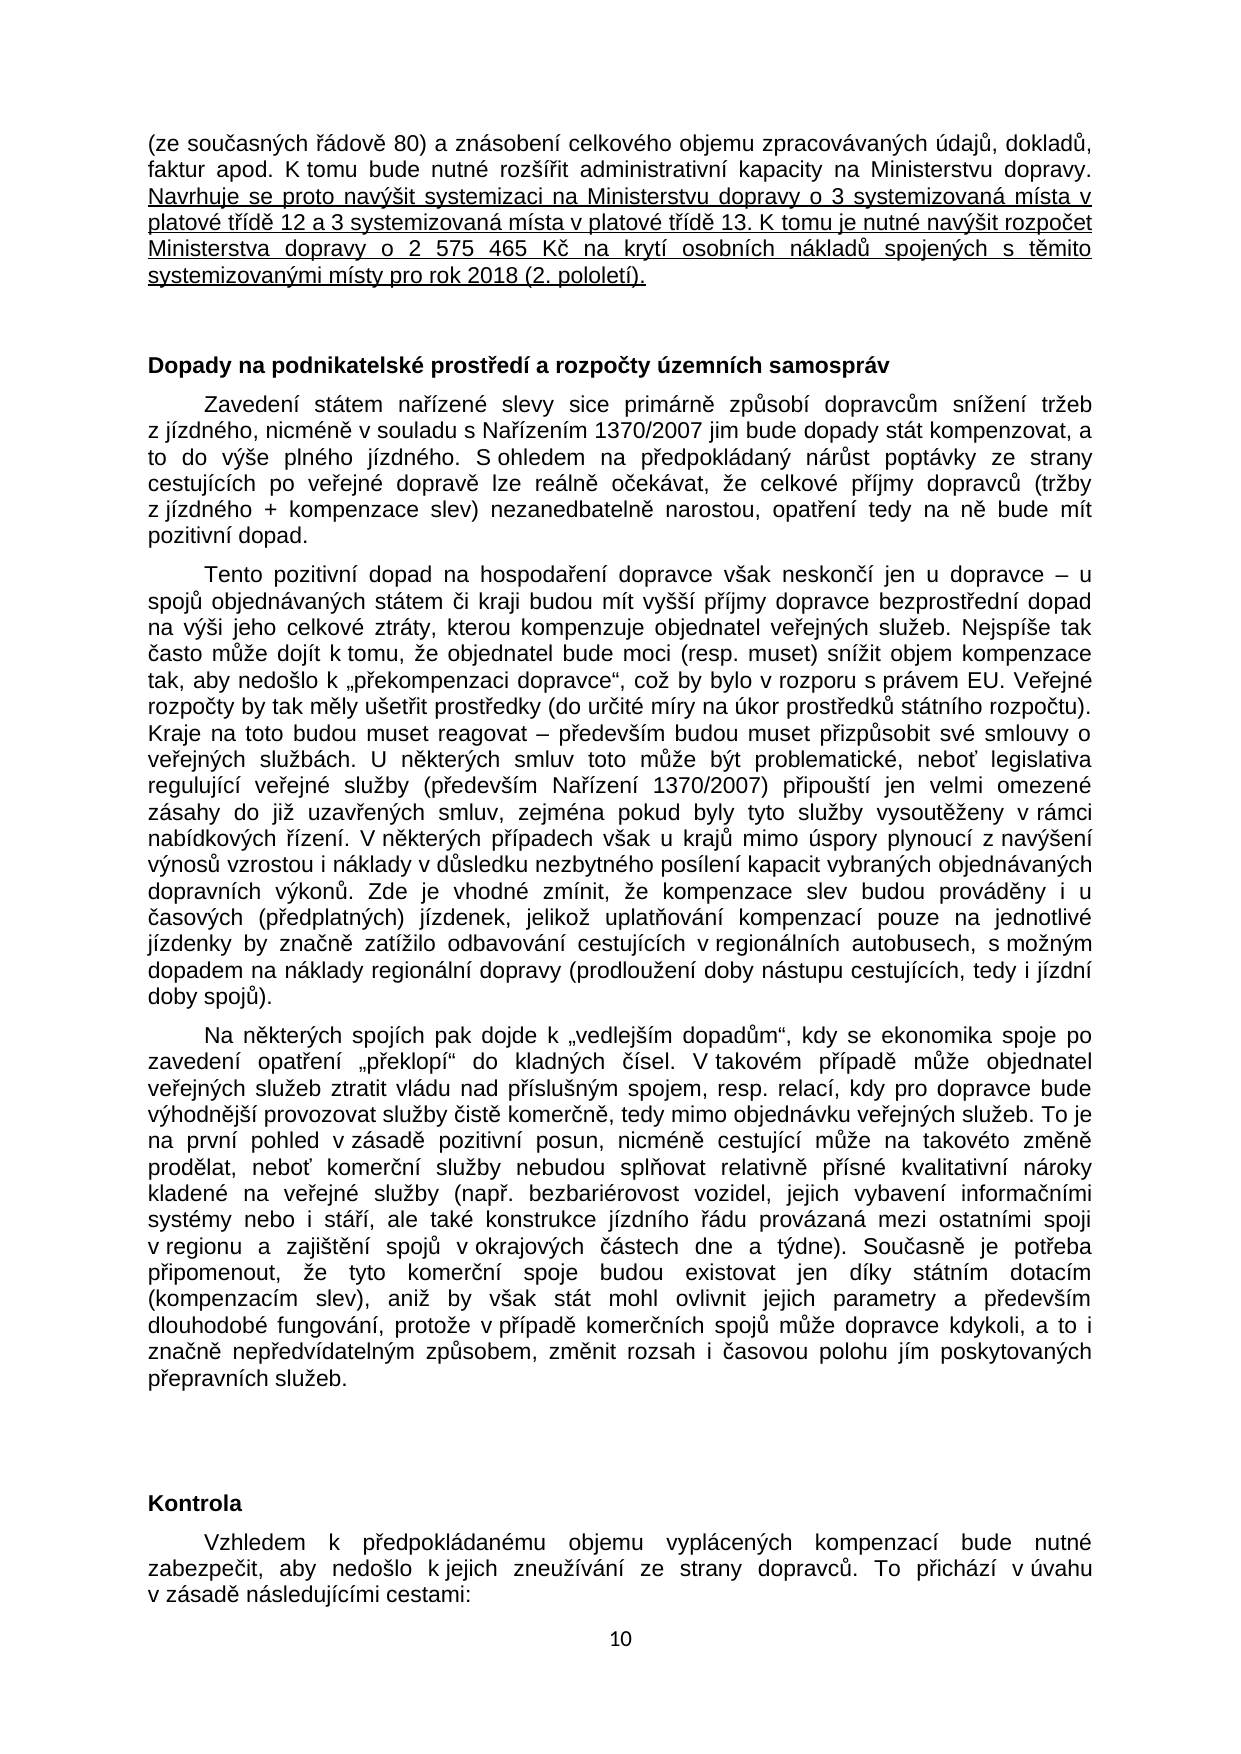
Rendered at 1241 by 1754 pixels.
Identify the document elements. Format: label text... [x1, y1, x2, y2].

text Na některých spojích pak dojde k „vedlejším dopadům“, kdy se ekonomika spoje po zavedení opatření „překlopí“ do kladných čísel. V takovém případě může objednatel veřejných služeb ztratit vládu nad příslušným spojem, resp. relací, kdy pro dopravce bude výhodnější provozovat služby čistě komerčně, tedy mimo objednávku veřejných služeb. To je na první pohled v zásadě pozitivní posun, nicméně cestující může na takovéto změně prodělat, neboť komerční služby nebudou splňovat relativně přísné kvalitativní nároky kladené na veřejné služby (např. bezbariérovost vozidel, jejich vybavení informačními systémy nebo i stáří, ale také konstrukce jízdního řádu provázaná mezi ostatními spoji v regionu a zajištění spojů v okrajových částech dne a týdne). Současně je potřeba připomenout, že tyto komerční spoje budou existovat jen díky státním dotacím (kompenzacím slev), aniž by však stát mohl ovlivnit jejich parametry a především dlouhodobé fungování, protože v případě komerčních spojů může dopravce kdykoli, a to i značně nepředvídatelným způsobem, změnit rozsah i časovou polohu jím poskytovaných přepravních služeb. [148, 1022, 1092, 1391]
text Vzhledem k předpokládanému objemu vyplácených kompenzací bude nutné zabezpečit, aby nedošlo k jejich zneužívání ze strany dopravců. To přichází v úvahu v zásadě následujícími cestami: [148, 1528, 1092, 1608]
text Tento pozitivní dopad na hospodaření dopravce však neskončí jen u dopravce – u spojů objednávaných státem či kraji budou mít vyšší příjmy dopravce bezprostřední dopad na výši jeho celkové ztráty, kterou kompenzuje objednatel veřejných služeb. Nejspíše tak často může dojít k tomu, že objednatel bude moci (resp. muset) snížit objem kompenzace tak, aby nedošlo k „překompenzaci dopravce“, což by bylo v rozporu s právem EU. Veřejné rozpočty by tak měly ušetřit prostředky (do určité míry na úkor prostředků státního rozpočtu). Kraje na toto budou muset reagovat – především budou muset přizpůsobit své smlouvy o veřejných službách. U některých smluv toto může být problematické, neboť legislativa regulující veřejné služby (především Nařízení 1370/2007) připouští jen velmi omezené zásahy do již uzavřených smluv, zejména pokud byly tyto služby vysoutěženy v rámci nabídkových řízení. V některých případech však u krajů mimo úspory plynoucí z navýšení výnosů vzrostou i náklady v důsledku nezbytného posílení kapacit vybraných objednávaných dopravních výkonů. Zde je vhodné zmínit, že kompenzace slev budou prováděny i u časových (předplatných) jízdenek, jelikož uplatňování kompenzací pouze na jednotlivé jízdenky by značně zatížilo odbavování cestujících v regionálních autobusech, s možným dopadem na náklady regionální dopravy (prodloužení doby nástupu cestujících, tedy i jízdní doby spojů). [148, 561, 1092, 1009]
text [148, 130, 1092, 205]
text Kontrola [148, 1490, 1092, 1516]
text Zavedení státem nařízené slevy sice primárně způsobí dopravcům snížení tržeb z jízdného, nicméně v souladu s Nařízením 1370/2007 jim bude dopady stát kompenzovat, a to do výše plného jízdného. S ohledem na předpokládaný nárůst poptávky ze strany cestujících po veřejné dopravě lze reálně očekávat, že celkové příjmy dopravců (tržby z jízdného + kompenzace slev) nezanedbatelně narostou, opatření tedy na ně bude mít pozitivní dopad. [148, 391, 1092, 549]
text Dopady na podnikatelské prostředí a rozpočty územních samospráv [148, 352, 1092, 378]
